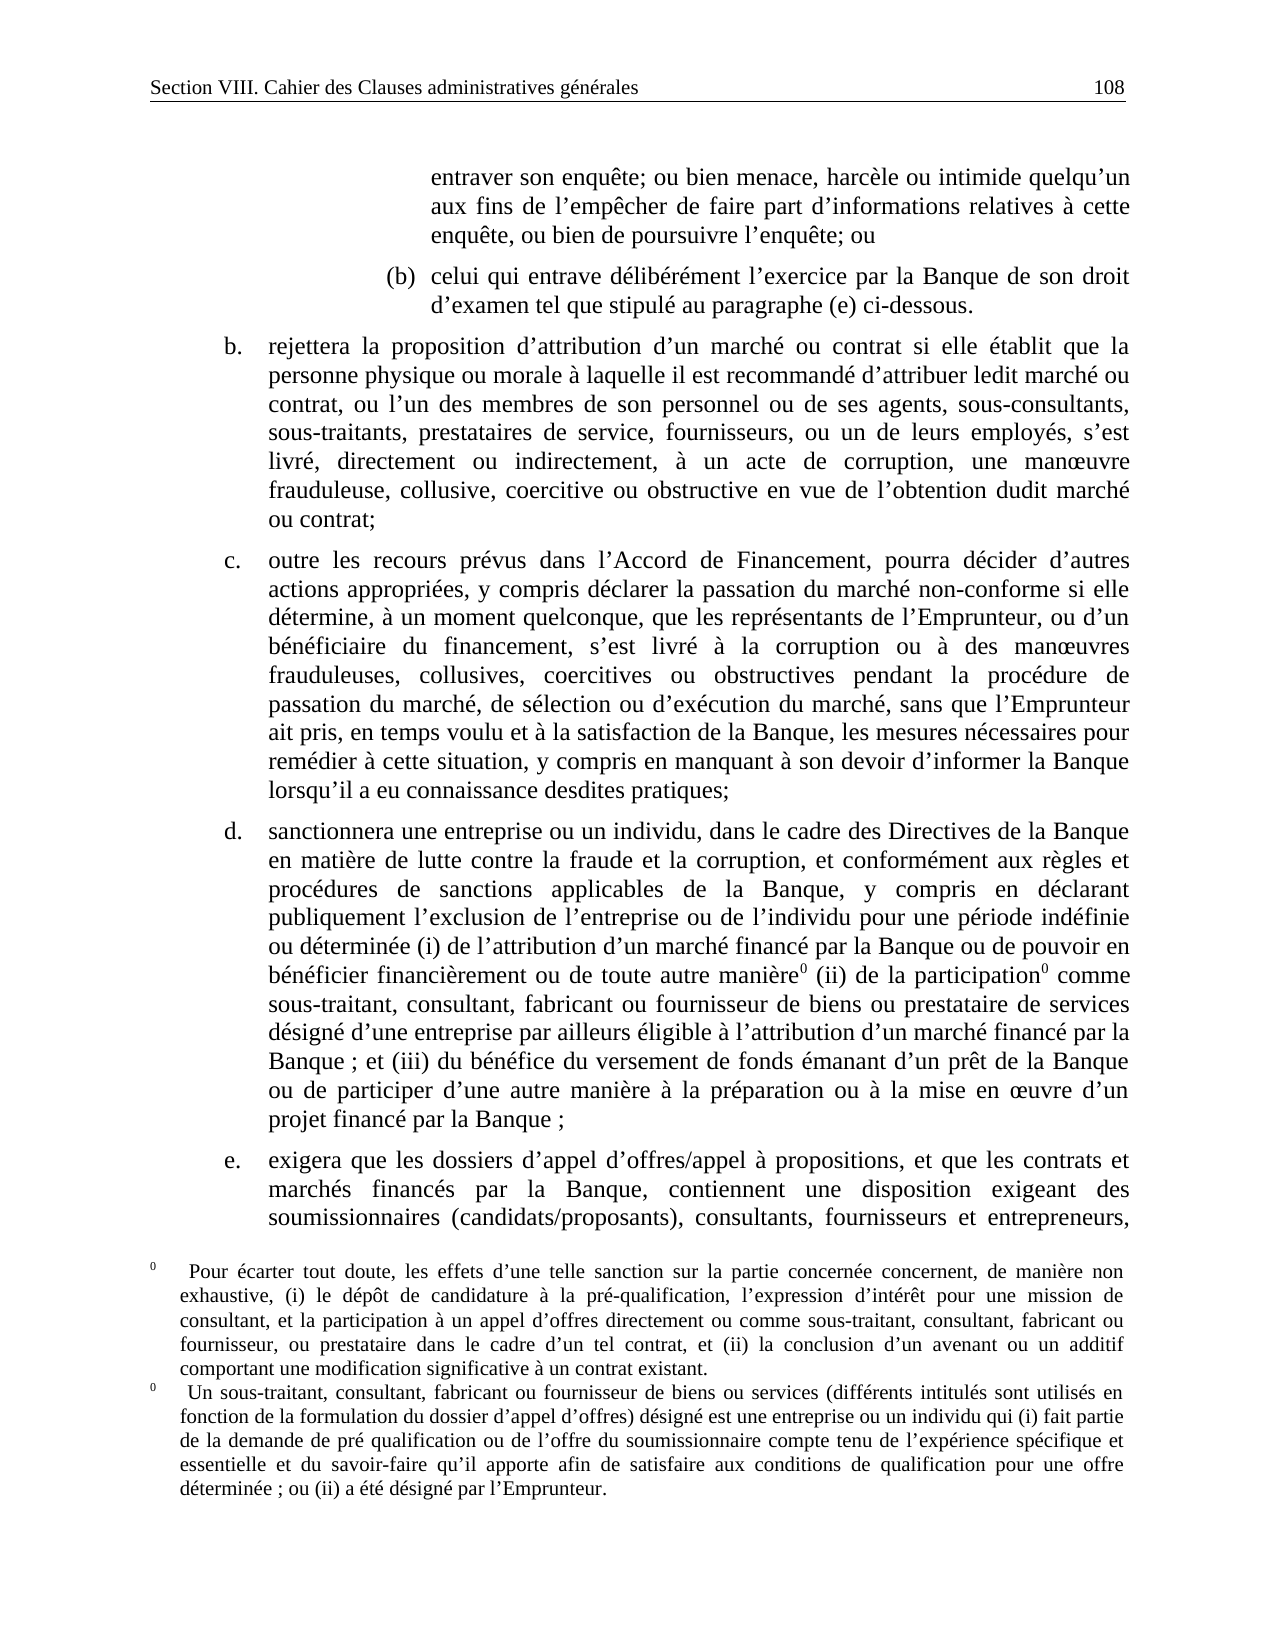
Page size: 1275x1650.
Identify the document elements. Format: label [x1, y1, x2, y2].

table_header [139, 150, 1142, 1231]
